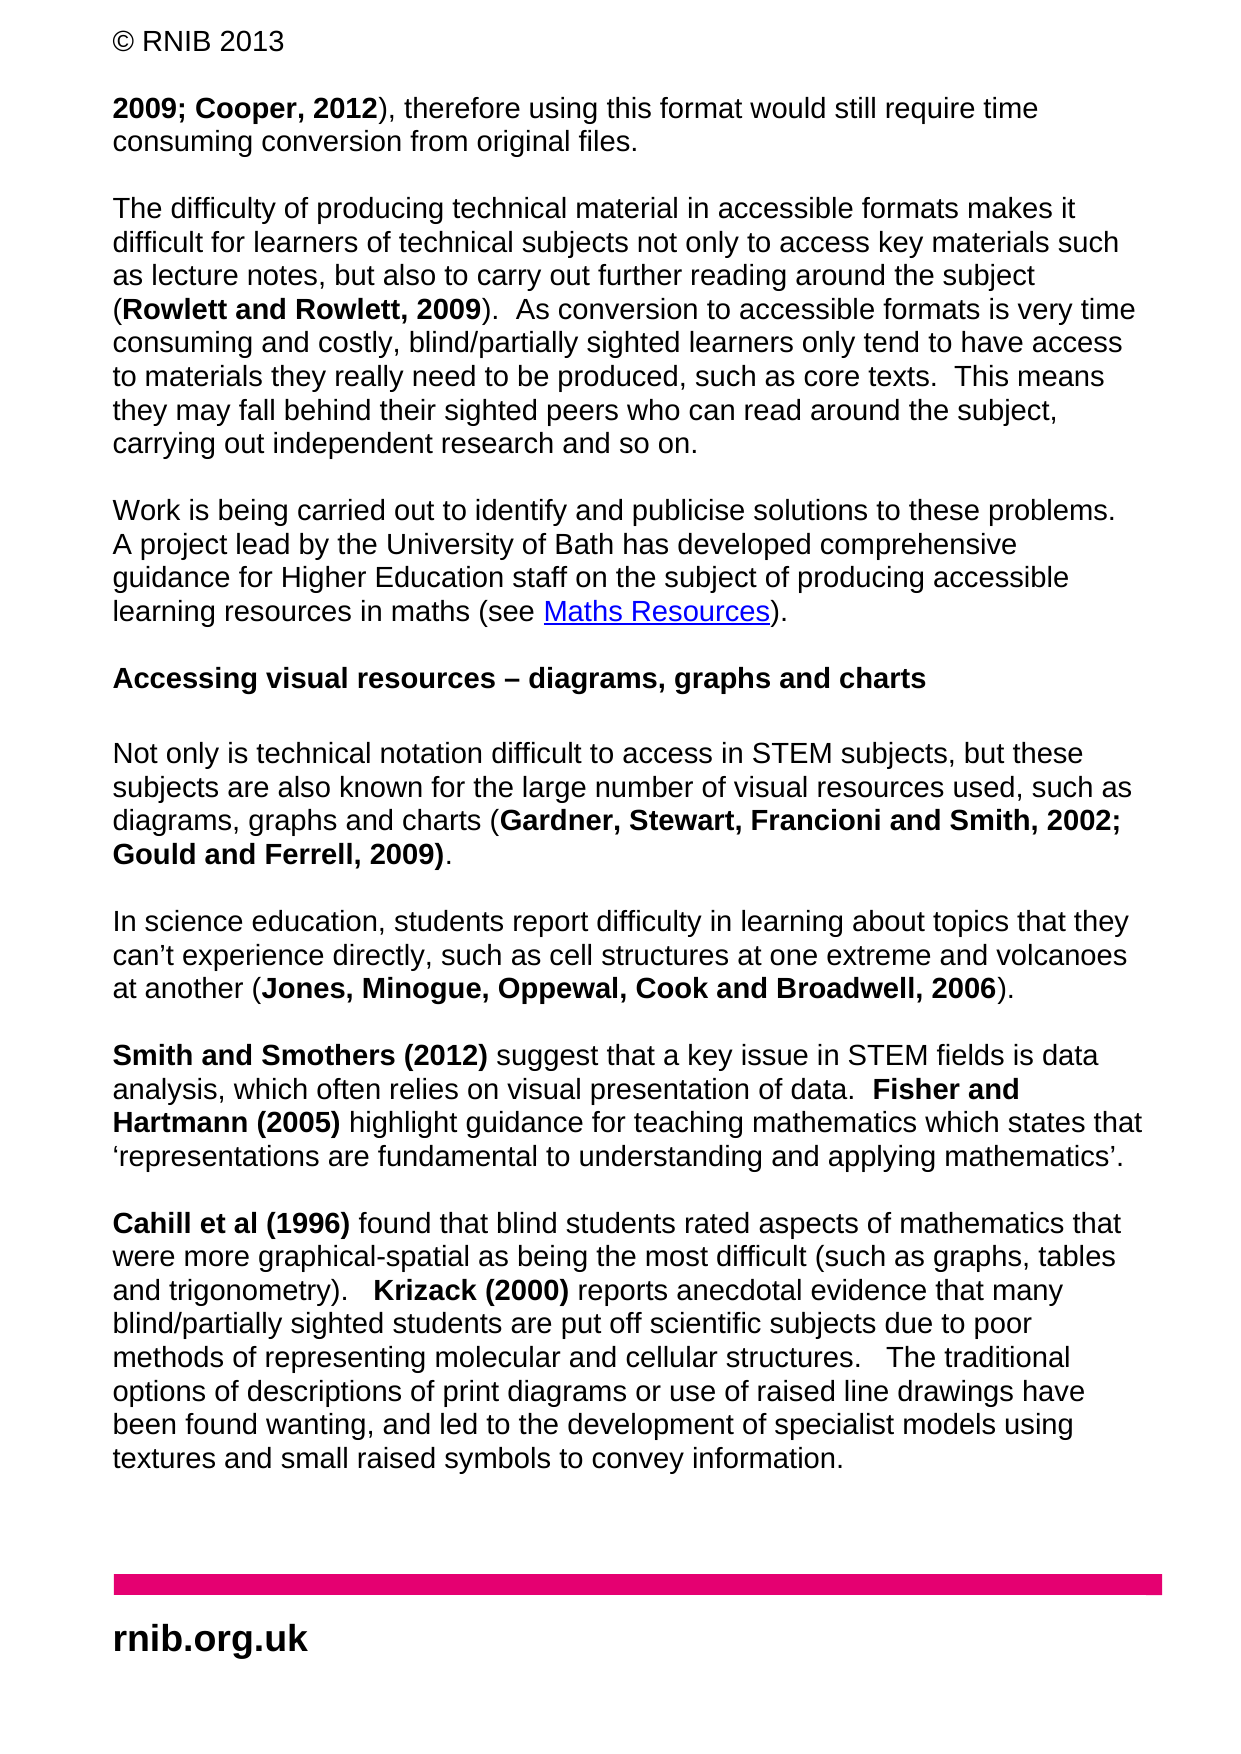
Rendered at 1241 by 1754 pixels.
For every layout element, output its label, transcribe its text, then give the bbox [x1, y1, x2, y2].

text Cahill et al (1996) found that blind students rated aspects of mathematics that were more graphical-spatial as being the most difficult (such as graphs, tables and trigonometry). Krizack (2000) reports anecdotal evidence that many blind/partially sighted students are put off scientific subjects due to poor methods of representing molecular and cellular structures. The traditional options of descriptions of print diagrams or use of raised line drawings have been found wanting, and led to the development of specialist models using textures and small raised symbols to convey information. [112, 1206, 1143, 1474]
text Smith and Smothers (2012) suggest that a key issue in STEM fields is data analysis, which often relies on visual presentation of data. Fisher and Hartmann (2005) highlight guidance for teaching mathematics which states that ‘representations are fundamental to understanding and applying mathematics’. [112, 1038, 1143, 1172]
text Not only is technical notation difficult to access in STEM subjects, but these subjects are also known for the large number of visual resources used, such as diagrams, graphs and charts (Gardner, Stewart, Francioni and Smith, 2002; Gould and Ferrell, 2009). [112, 736, 1143, 871]
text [112, 91, 1143, 158]
text The difficulty of producing technical material in accessible formats makes it difficult for learners of technical subjects not only to access key materials such as lecture notes, but also to carry out further reading around the subject (Rowlett and Rowlett, 2009). As conversion to accessible formats is very time consuming and costly, blind/partially sighted learners only tend to have access to materials they really need to be produced, such as core texts. This means they may fall behind their sighted peers who can read around the subject, carrying out independent research and so on. [112, 191, 1143, 460]
subtitle Accessing visual resources – diagrams, graphs and charts [112, 661, 1143, 694]
text Work is being carried out to identify and publicise solutions to these problems. A project lead by the University of Bath has developed comprehensive guidance for Higher Education staff on the subject of producing accessible learning resources in maths (see Maths Resources). [112, 493, 1143, 627]
text In science education, students report difficulty in learning about topics that they can’t experience directly, such as cell structures at one extreme and volcanoes at another (Jones, Minogue, Oppewal, Cook and Broadwell, 2006). [112, 904, 1143, 1005]
